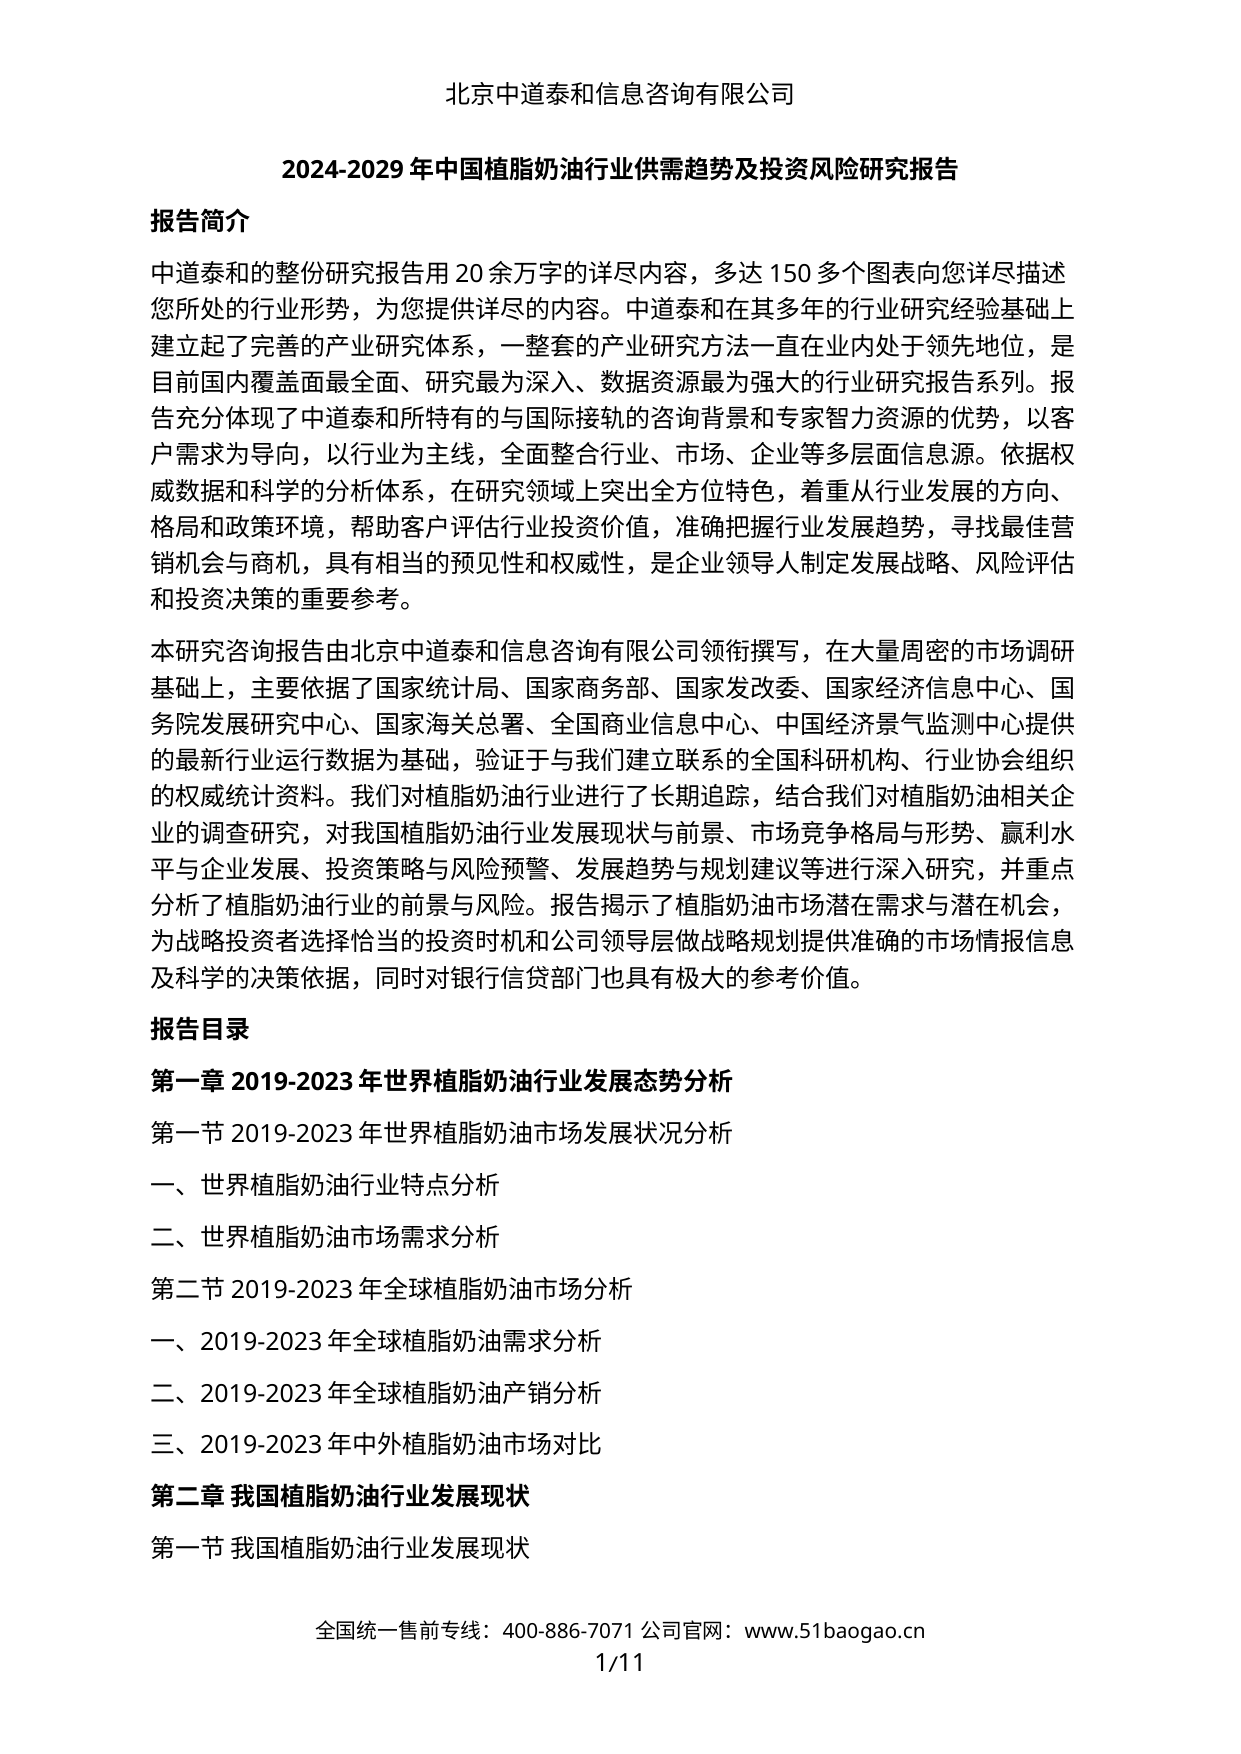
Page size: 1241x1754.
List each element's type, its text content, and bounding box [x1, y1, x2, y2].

text 二、世界植脂奶油市场需求分析 [150, 1217, 1090, 1254]
text 二、2019-2023年全球植脂奶油产销分析 [150, 1373, 1090, 1409]
text 一、世界植脂奶油行业特点分析 [150, 1166, 1090, 1202]
text 第二节 2019-2023年全球植脂奶油市场分析 [150, 1269, 1090, 1306]
text 第一节 2019-2023年世界植脂奶油市场发展状况分析 [150, 1114, 1090, 1150]
text 报告简介 [150, 202, 1090, 238]
text 第一章 2019-2023年世界植脂奶油行业发展态势分析 [150, 1062, 1090, 1098]
text 第一节 我国植脂奶油行业发展现状 [150, 1529, 1090, 1565]
text 一、2019-2023年全球植脂奶油需求分析 [150, 1321, 1090, 1357]
text 报告目录 [150, 1010, 1090, 1046]
text 中道泰和的整份研究报告用20余万字的详尽内容，多达150多个图表向您详尽描述您所处的行业形势，为您提供详尽的内容。中道泰和在其多年的行业研究经验基础上建立起了完善的产业研究体系，一整套的产业研究方法一直在业内处于领先地位，是目前国内覆盖面最全面、研究最为深入、数据资源最为强大的行业研究报告系列。报告充分体现了中道泰和所特有的与国际接轨的咨询背景和专家智力资源的优势，以客户需求为导向，以行业为主线，全面整合行业、市场、企业等多层面信息源。依据权威数据和科学的分析体系，在研究领域上突出全方位特色，着重从行业发展的方向、格局和政策环境，帮助客户评估行业投资价值，准确把握行业发展趋势，寻找最佳营销机会与商机，具有相当的预见性和权威性，是企业领导人制定发展战略、风险评估和投资决策的重要参考。 [150, 254, 1090, 616]
text 本研究咨询报告由北京中道泰和信息咨询有限公司领衔撰写，在大量周密的市场调研基础上，主要依据了国家统计局、国家商务部、国家发改委、国家经济信息中心、国务院发展研究中心、国家海关总署、全国商业信息中心、中国经济景气监测中心提供的最新行业运行数据为基础，验证于与我们建立联系的全国科研机构、行业协会组织的权威统计资料。我们对植脂奶油行业进行了长期追踪，结合我们对植脂奶油相关企业的调查研究，对我国植脂奶油行业发展现状与前景、市场竞争格局与形势、赢利水平与企业发展、投资策略与风险预警、发展趋势与规划建议等进行深入研究，并重点分析了植脂奶油行业的前景与风险。报告揭示了植脂奶油市场潜在需求与潜在机会，为战略投资者选择恰当的投资时机和公司领导层做战略规划提供准确的市场情报信息及科学的决策依据，同时对银行信贷部门也具有极大的参考价值。 [150, 632, 1090, 994]
text 2024-2029年中国植脂奶油行业供需趋势及投资风险研究报告 [150, 150, 1090, 186]
text 三、2019-2023年中外植脂奶油市场对比 [150, 1425, 1090, 1461]
text 第二章 我国植脂奶油行业发展现状 [150, 1477, 1090, 1513]
